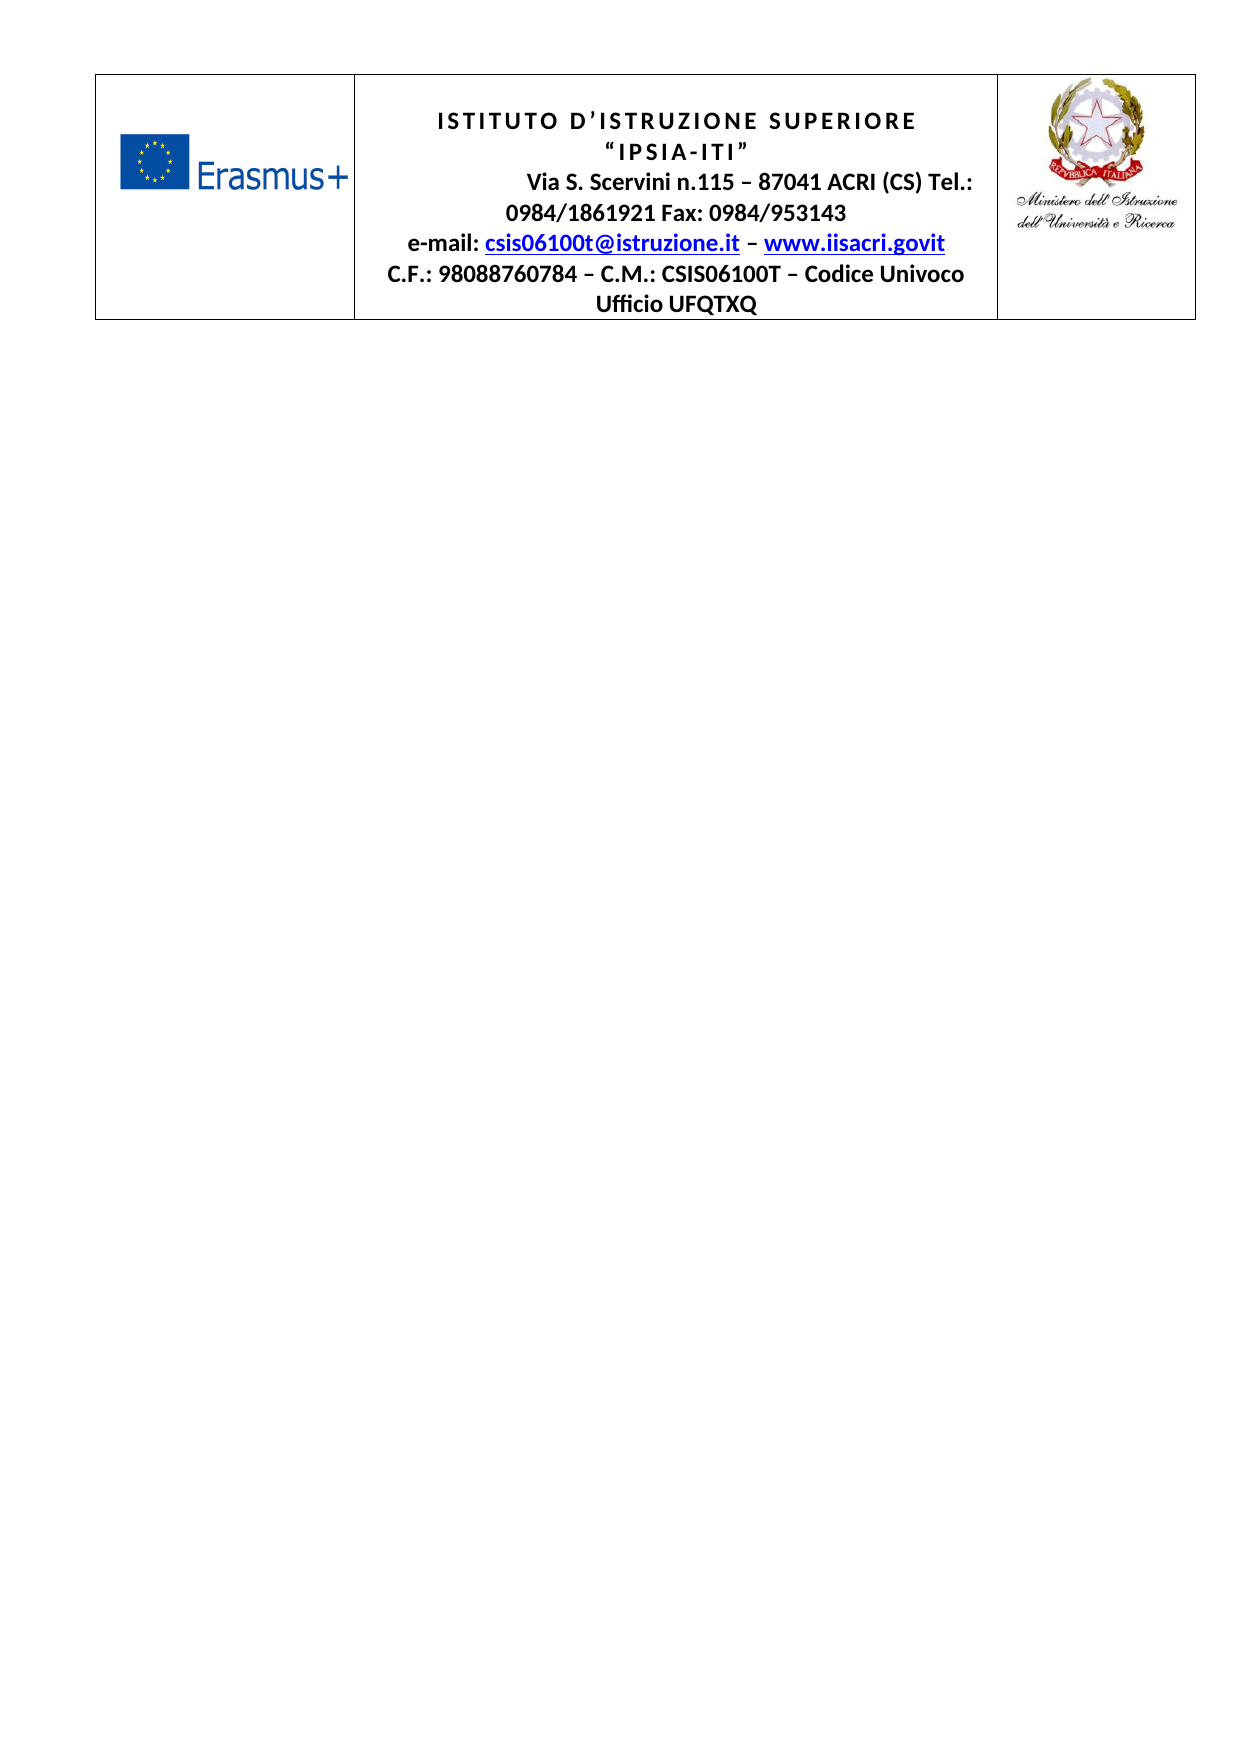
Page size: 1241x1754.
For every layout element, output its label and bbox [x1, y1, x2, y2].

picture [355, 118, 361, 205]
picture [1012, 75, 1182, 235]
picture [107, 118, 354, 205]
